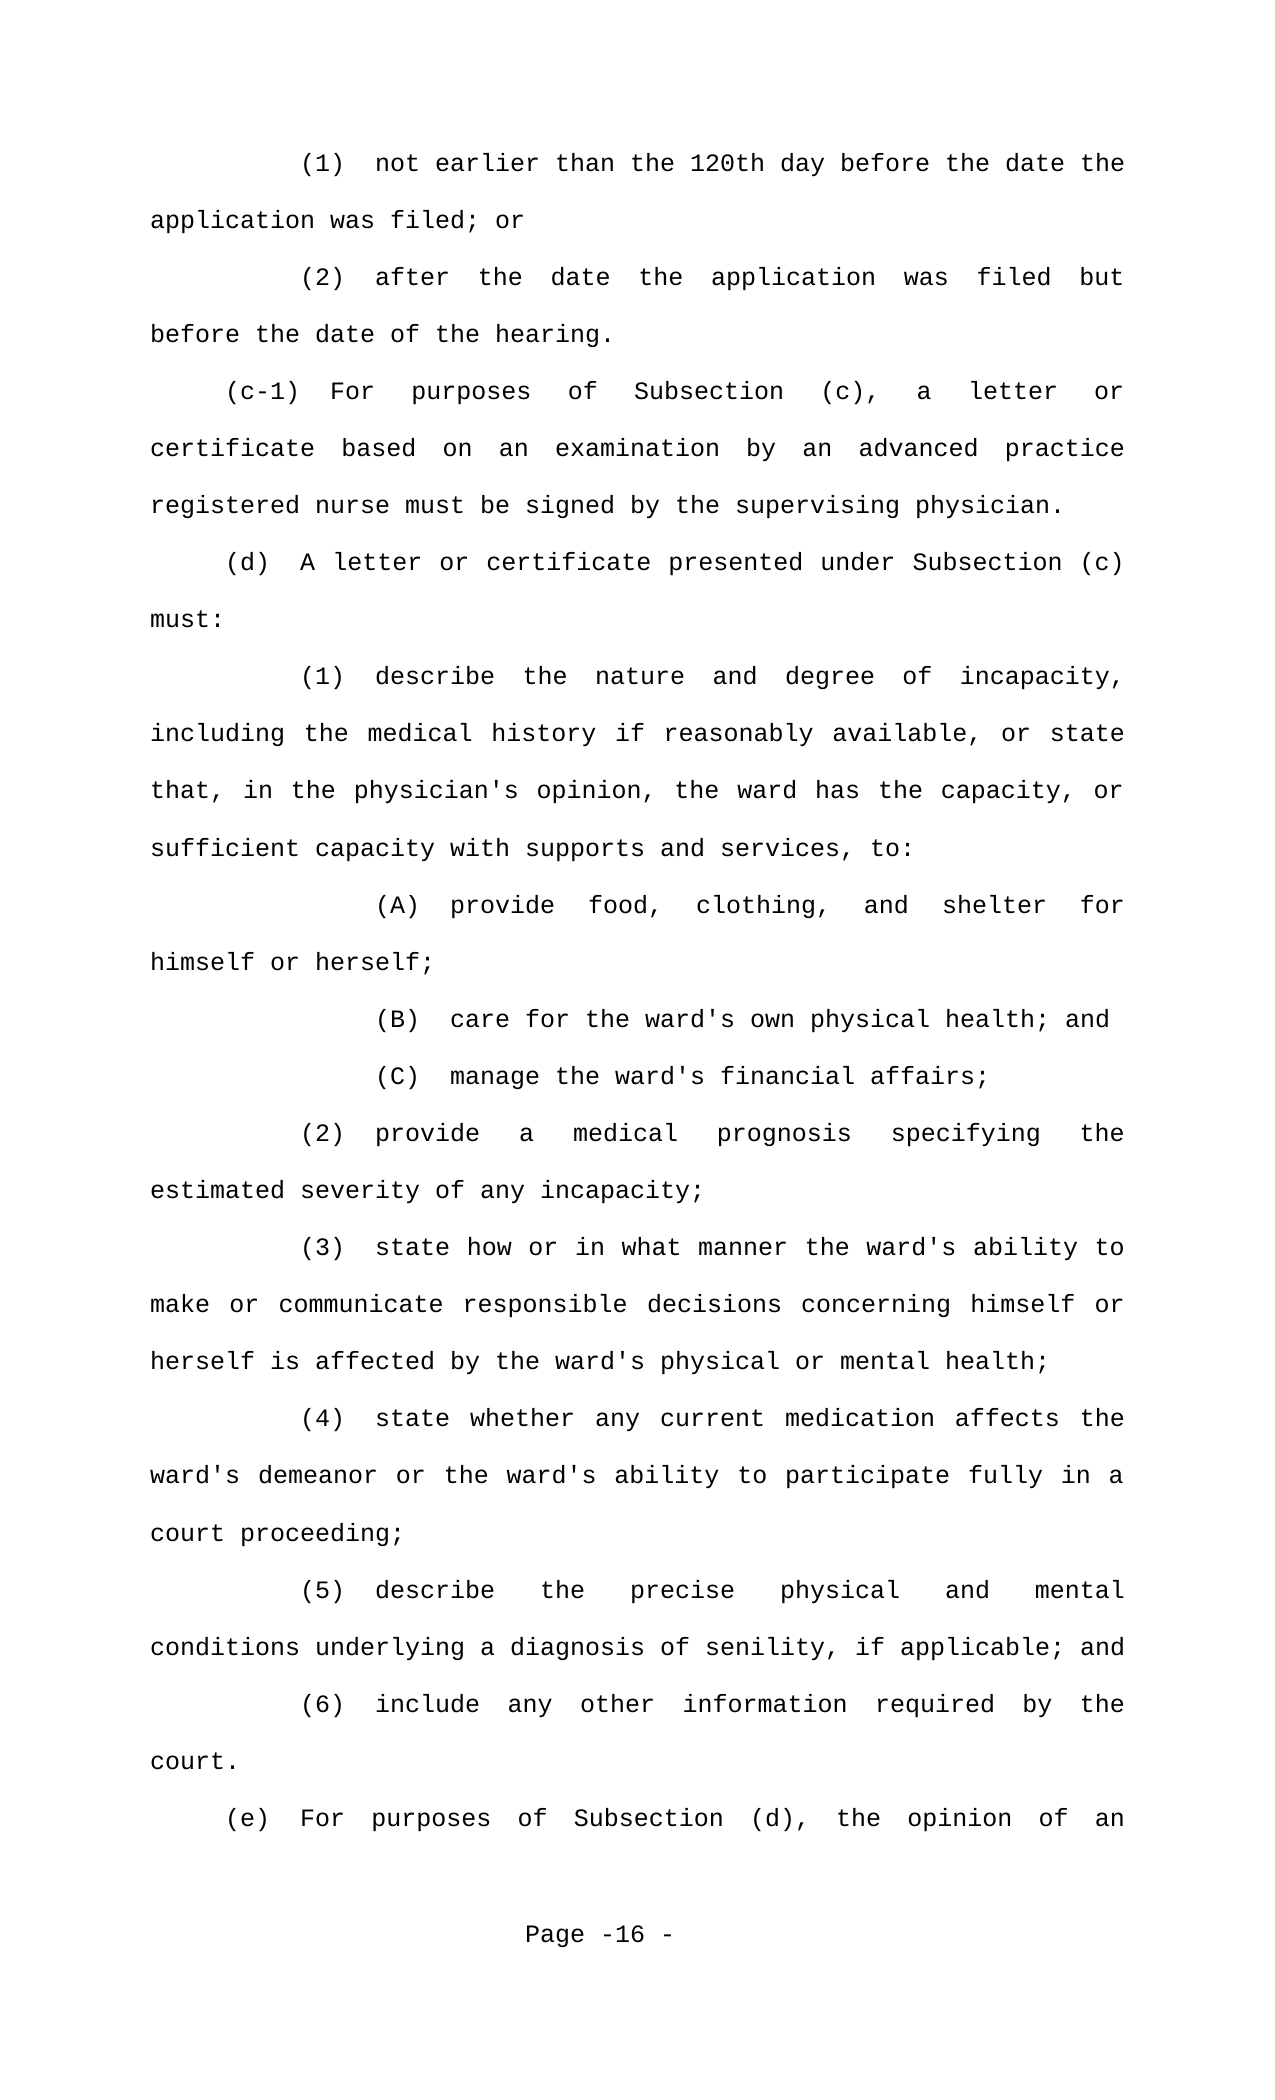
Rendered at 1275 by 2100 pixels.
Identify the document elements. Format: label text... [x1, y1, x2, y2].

text (1) not earlier than the 120th day before the date the application was filed; or [150, 150, 1125, 236]
text (c-1) For purposes of Subsection (c), a letter or certificate based on an examination by an advanced practice registered nurse must be signed by the supervising physician. [150, 378, 1125, 521]
text (5) describe the precise physical and mental conditions underlying a diagnosis of senility, if applicable; and [150, 1577, 1125, 1663]
text (3) state how or in what manner the ward's ability to make or communicate responsible decisions concerning himself or herself is affected by the ward's physical or mental health; [150, 1234, 1125, 1377]
text (6) include any other information required by the court. [150, 1691, 1125, 1777]
text (4) state whether any current medication affects the ward's demeanor or the ward's ability to participate fully in a court proceeding; [150, 1406, 1125, 1548]
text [150, 1805, 1125, 1834]
text (B) care for the ward's own physical health; and [150, 1006, 1125, 1035]
text (C) manage the ward's financial affairs; [150, 1063, 1125, 1092]
text (1) describe the nature and degree of incapacity, including the medical history if reasonably available, or state that, in the physician's opinion, the ward has the capacity, or sufficient capacity with supports and services, to: [150, 664, 1125, 863]
text (d) A letter or certificate presented under Subsection (c) must: [150, 549, 1125, 635]
text (2) provide a medical prognosis specifying the estimated severity of any incapacity; [150, 1120, 1125, 1206]
text (A) provide food, clothing, and shelter for himself or herself; [150, 892, 1125, 978]
text (2) after the date the application was filed but before the date of the hearing. [150, 264, 1125, 350]
